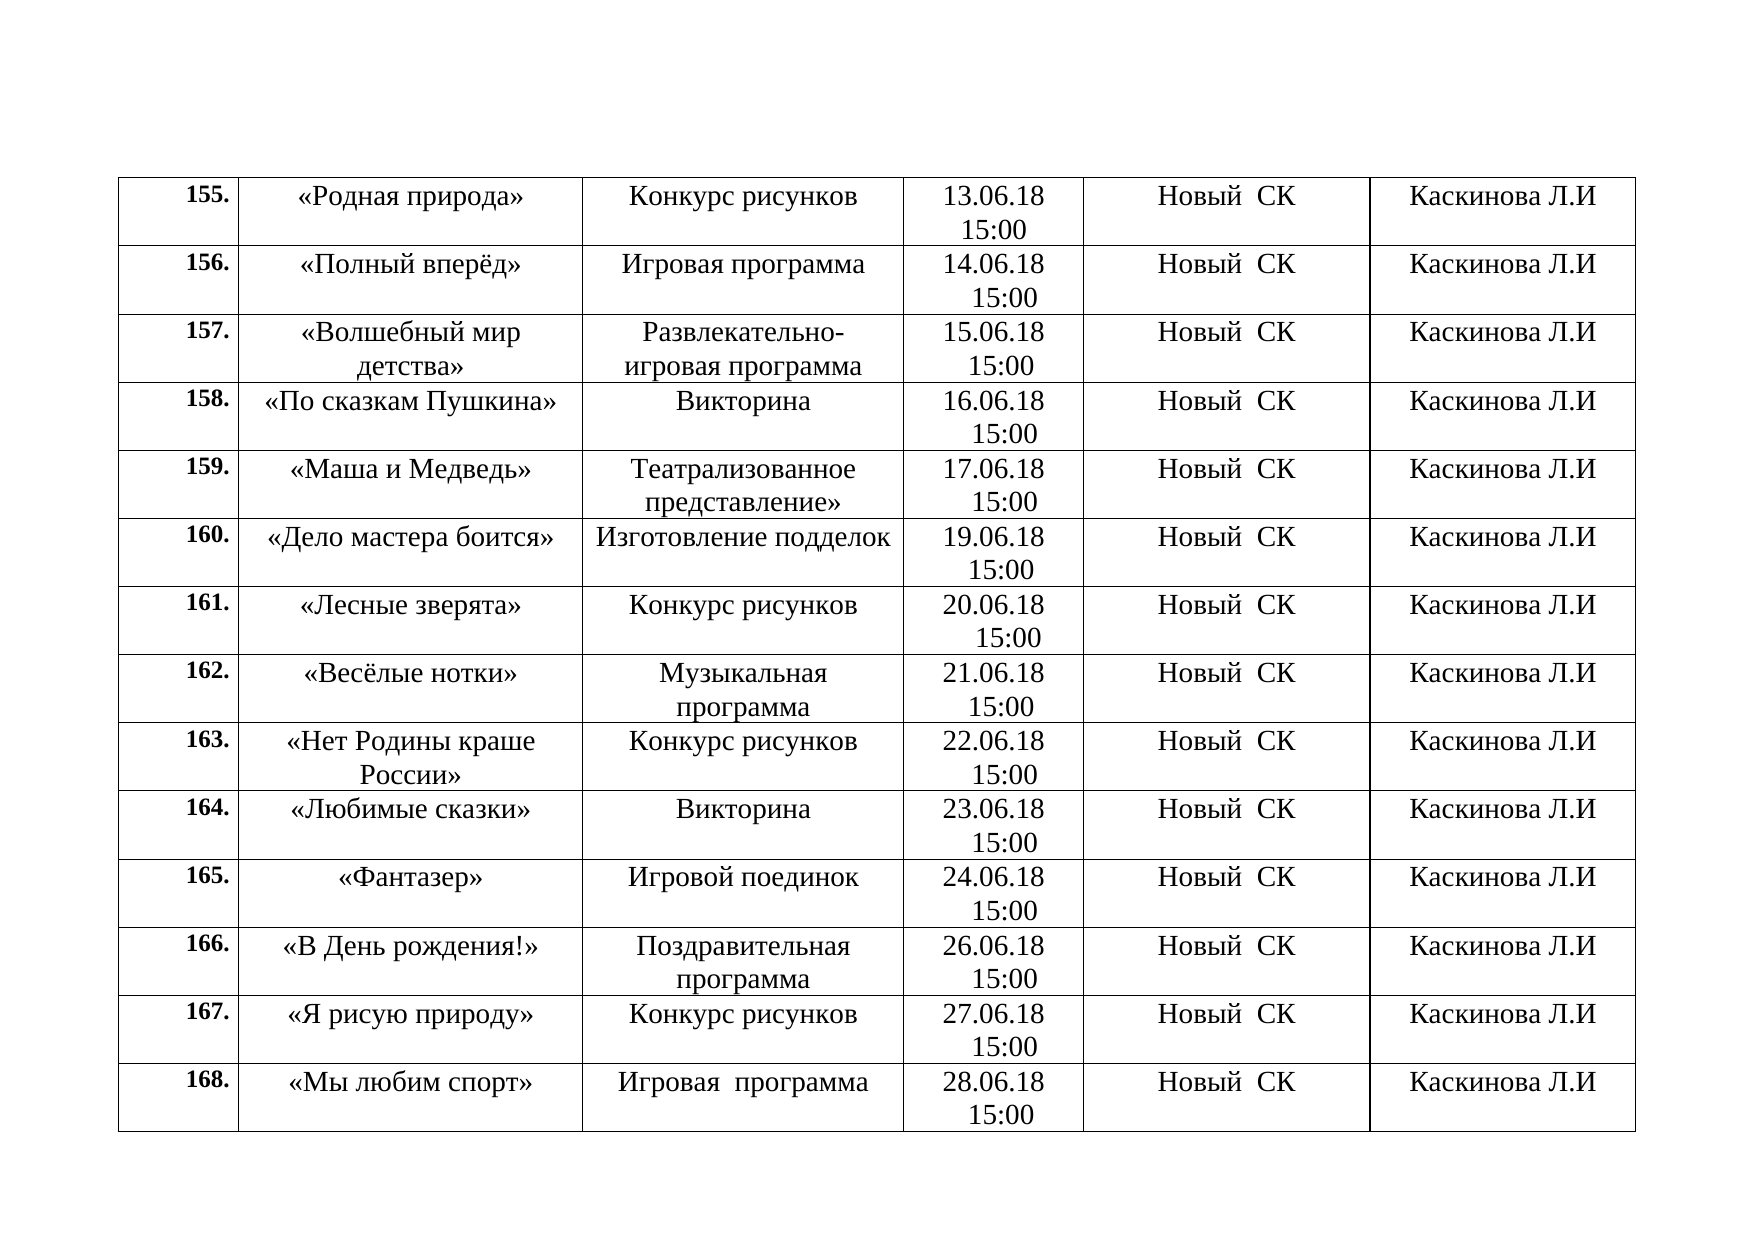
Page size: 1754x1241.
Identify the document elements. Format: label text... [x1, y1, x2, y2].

table_cell «Нет Родины краше России» [239, 723, 582, 790]
table_cell Развлекательно-игровая программа [583, 315, 903, 382]
table_cell [119, 451, 238, 518]
table_cell 21.06.18 15:00 [904, 655, 1083, 722]
table_cell 16.06.18 15:00 [904, 383, 1083, 450]
table_cell Новый СК [1084, 655, 1369, 722]
table_cell [119, 587, 238, 654]
table_cell «Родная природа» [239, 178, 582, 245]
table_cell Новый СК [1084, 1064, 1369, 1131]
table_cell «Маша и Медведь» [239, 451, 582, 518]
table_cell Каскинова Л.И [1371, 587, 1635, 654]
table_cell Новый СК [1084, 246, 1369, 313]
table_cell Новый СК [1084, 178, 1369, 245]
table_cell [119, 383, 238, 450]
table_cell Новый СК [1084, 928, 1369, 995]
table_cell Каскинова Л.И [1371, 928, 1635, 995]
table_cell Новый СК [1084, 519, 1369, 586]
table_cell Новый СК [1084, 587, 1369, 654]
table_cell «Фантазер» [239, 860, 582, 927]
table_cell [119, 723, 238, 790]
table_cell 17.06.18 15:00 [904, 451, 1083, 518]
table_cell [119, 928, 238, 995]
table_cell Новый СК [1084, 860, 1369, 927]
table_cell Каскинова Л.И [1371, 315, 1635, 382]
table_cell «Весёлые нотки» [239, 655, 582, 722]
table_cell 24.06.18 15:00 [904, 860, 1083, 927]
table_cell 19.06.18 15:00 [904, 519, 1083, 586]
table_cell Каскинова Л.И [1371, 723, 1635, 790]
table_cell Каскинова Л.И [1371, 996, 1635, 1063]
table_cell Конкурс рисунков [583, 996, 903, 1063]
table_cell «Полный вперёд» [239, 246, 582, 313]
table_cell Новый СК [1084, 791, 1369, 858]
table_cell Каскинова Л.И [1371, 178, 1635, 245]
table_cell 27.06.18 15:00 [904, 996, 1083, 1063]
table_cell Каскинова Л.И [1371, 860, 1635, 927]
table_cell Музыкальная программа [583, 655, 903, 722]
table_cell «Я рисую природу» [239, 996, 582, 1063]
table_cell [119, 519, 238, 586]
table_cell Изготовление подделок [583, 519, 903, 586]
table_cell 20.06.18 15:00 [904, 587, 1083, 654]
table_cell 26.06.18 15:00 [904, 928, 1083, 995]
table_cell Каскинова Л.И [1371, 246, 1635, 313]
table_cell Конкурс рисунков [583, 723, 903, 790]
table_cell Новый СК [1084, 383, 1369, 450]
table_cell 15.06.18 15:00 [904, 315, 1083, 382]
table_cell «В День рождения!» [239, 928, 582, 995]
table_cell Конкурс рисунков [583, 178, 903, 245]
table_cell Новый СК [1084, 996, 1369, 1063]
table_cell 13.06.18 15:00 [904, 178, 1083, 245]
table_cell [119, 315, 238, 382]
table_cell Каскинова Л.И [1371, 383, 1635, 450]
table_cell Каскинова Л.И [1371, 1064, 1635, 1131]
table_cell Игровая программа [583, 1064, 903, 1131]
table_cell «Любимые сказки» [239, 791, 582, 858]
table_cell 22.06.18 15:00 [904, 723, 1083, 790]
table_cell [119, 996, 238, 1063]
table_cell 23.06.18 15:00 [904, 791, 1083, 858]
table_cell Игровой поединок [583, 860, 903, 927]
table_cell Каскинова Л.И [1371, 451, 1635, 518]
table_cell Поздравительная программа [583, 928, 903, 995]
table_cell «Волшебный мир детства» [239, 315, 582, 382]
table_cell Театрализованное представление» [583, 451, 903, 518]
table_cell [119, 791, 238, 858]
table_cell Новый СК [1084, 451, 1369, 518]
table_cell Каскинова Л.И [1371, 519, 1635, 586]
table_cell [119, 860, 238, 927]
table_cell Викторина [583, 791, 903, 858]
table_cell [119, 655, 238, 722]
table_cell [119, 1064, 238, 1131]
table_cell Каскинова Л.И [1371, 655, 1635, 722]
table_cell [119, 178, 238, 245]
table_cell «Дело мастера боится» [239, 519, 582, 586]
table_cell [119, 246, 238, 313]
table_cell 28.06.18 15:00 [904, 1064, 1083, 1131]
table_cell Викторина [583, 383, 903, 450]
table_cell Каскинова Л.И [1371, 791, 1635, 858]
table_cell Новый СК [1084, 723, 1369, 790]
table_cell 14.06.18 15:00 [904, 246, 1083, 313]
table_cell «Мы любим спорт» [239, 1064, 582, 1131]
table_cell Игровая программа [583, 246, 903, 313]
table_cell Конкурс рисунков [583, 587, 903, 654]
table_cell «Лесные зверята» [239, 587, 582, 654]
table_cell «По сказкам Пушкина» [239, 383, 582, 450]
table_cell Новый СК [1084, 315, 1369, 382]
